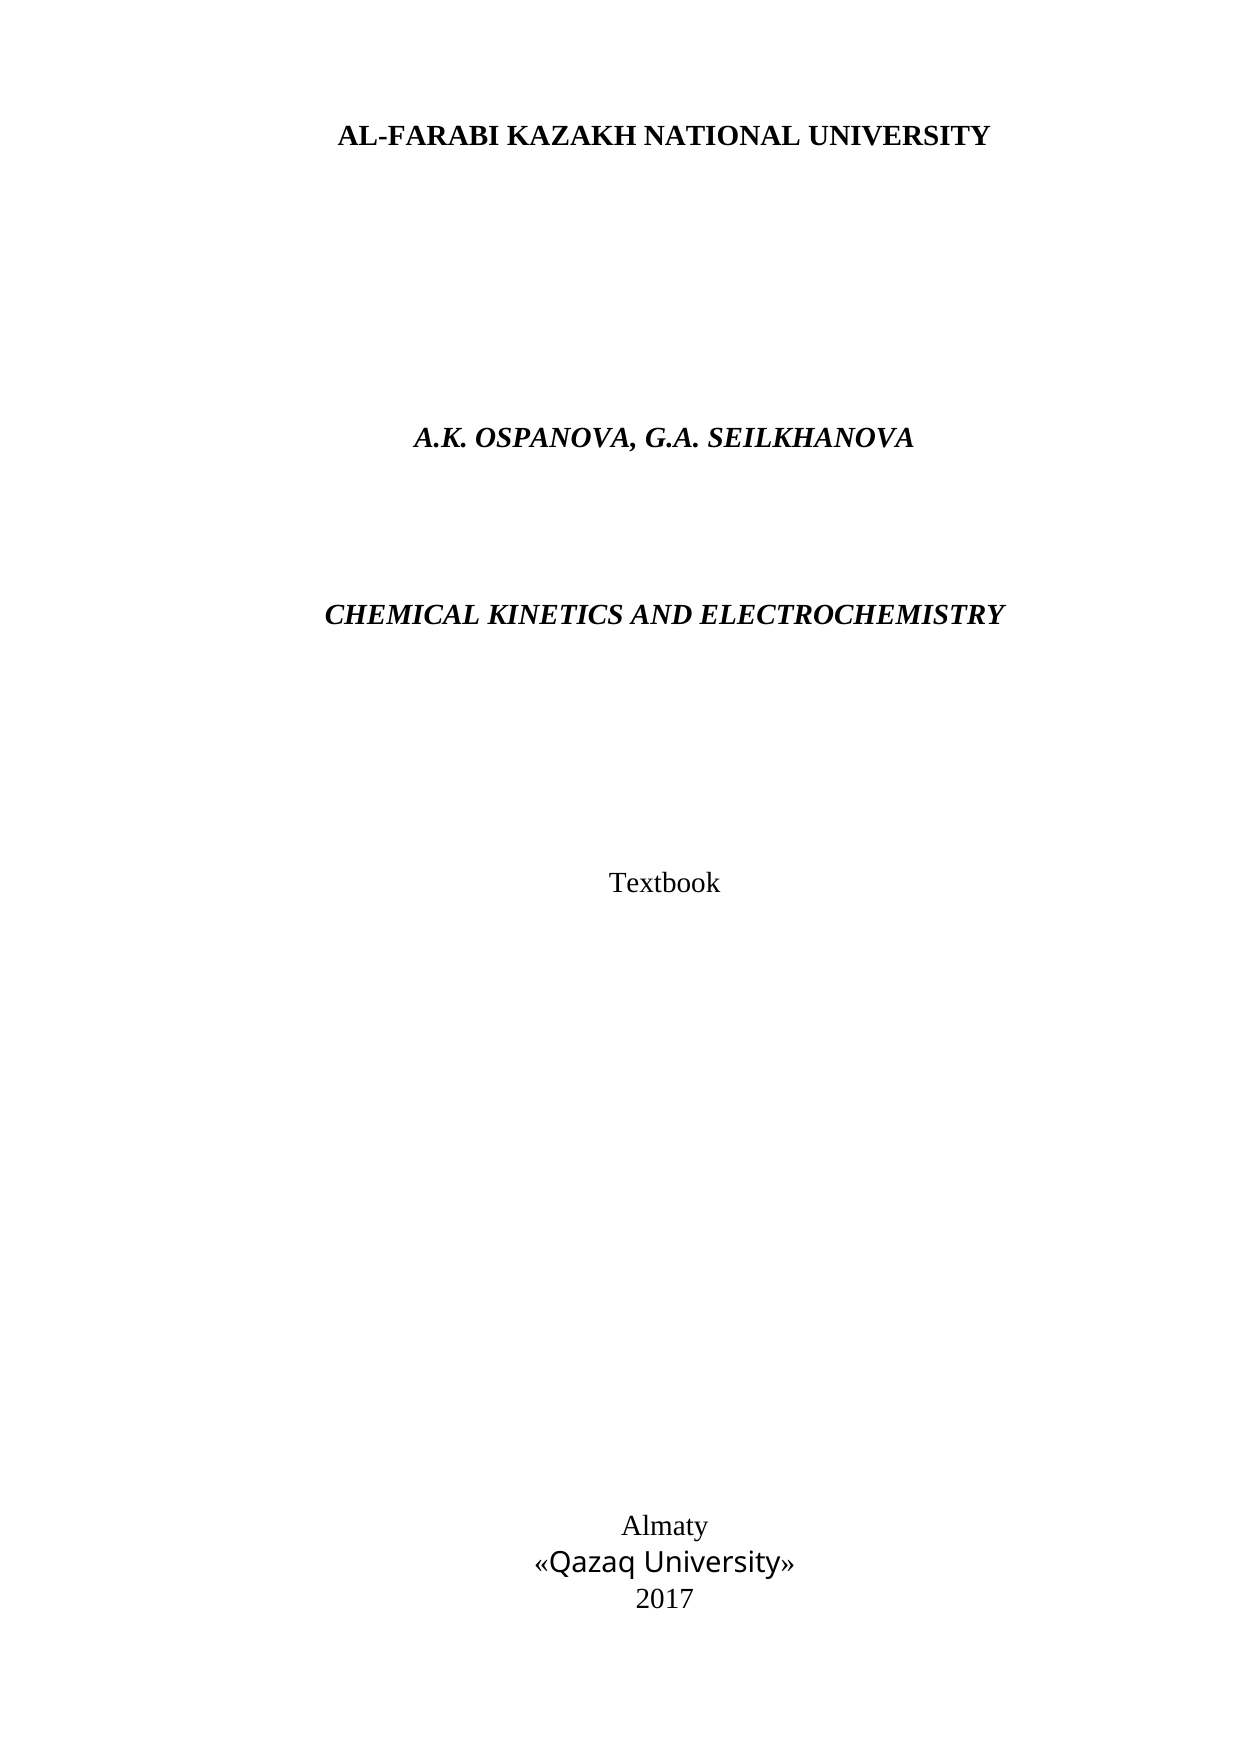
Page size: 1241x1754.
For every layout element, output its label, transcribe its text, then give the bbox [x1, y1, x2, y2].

title CHEMICAL KINETICS AND ELECTROCHEMISTRY [177, 597, 1152, 631]
title AL-FARABI KAZAKH NATIONAL UNIVERSITY [177, 118, 1152, 152]
title 2017 [177, 1581, 1152, 1614]
title «Qazaq University» [177, 1541, 1152, 1581]
title A.K. OSPANOVA, G.A. SEILKHANOVA [177, 420, 1152, 453]
title Almaty [177, 1508, 1152, 1541]
text Textbook [177, 866, 1152, 899]
